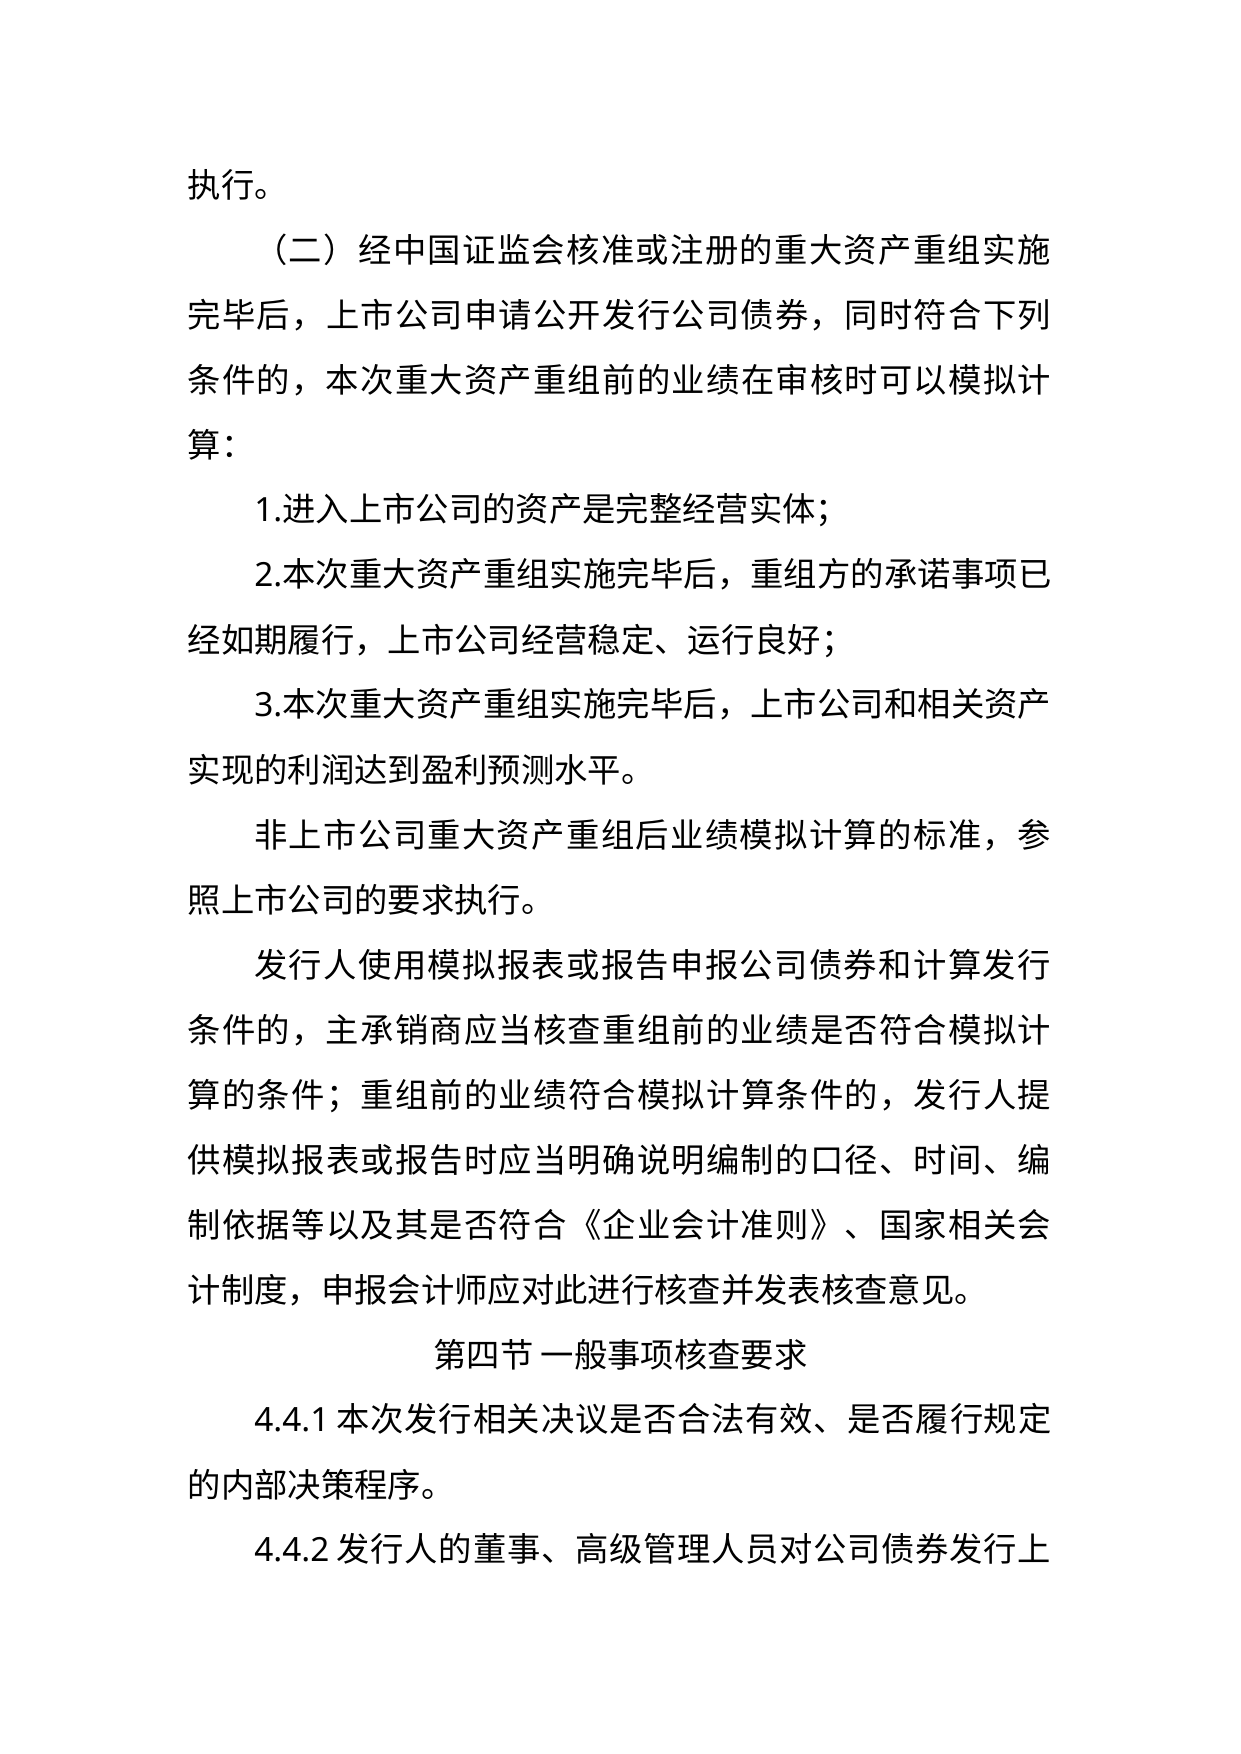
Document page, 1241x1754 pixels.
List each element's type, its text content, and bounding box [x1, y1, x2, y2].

text 4.4.1本次发行相关决议是否合法有效、是否履行规定的内部决策程序。 [187, 1385, 1053, 1515]
text 3.本次重大资产重组实施完毕后，上市公司和相关资产实现的利润达到盈利预测水平。 [187, 670, 1053, 800]
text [187, 150, 1053, 215]
text 1.进入上市公司的资产是完整经营实体； [187, 475, 1053, 540]
text （二）经中国证监会核准或注册的重大资产重组实施完毕后，上市公司申请公开发行公司债券，同时符合下列条件的，本次重大资产重组前的业绩在审核时可以模拟计算： [187, 215, 1053, 475]
text 第四节 一般事项核查要求 [187, 1320, 1053, 1385]
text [187, 1515, 1053, 1580]
text 非上市公司重大资产重组后业绩模拟计算的标准，参照上市公司的要求执行。 [187, 800, 1053, 930]
text 2.本次重大资产重组实施完毕后，重组方的承诺事项已经如期履行，上市公司经营稳定、运行良好； [187, 540, 1053, 670]
text 发行人使用模拟报表或报告申报公司债券和计算发行条件的，主承销商应当核查重组前的业绩是否符合模拟计算的条件；重组前的业绩符合模拟计算条件的，发行人提供模拟报表或报告时应当明确说明编制的口径、时间、编制依据等以及其是否符合《企业会计准则》、国家相关会计制度，申报会计师应对此进行核查并发表核查意见。 [187, 930, 1053, 1320]
